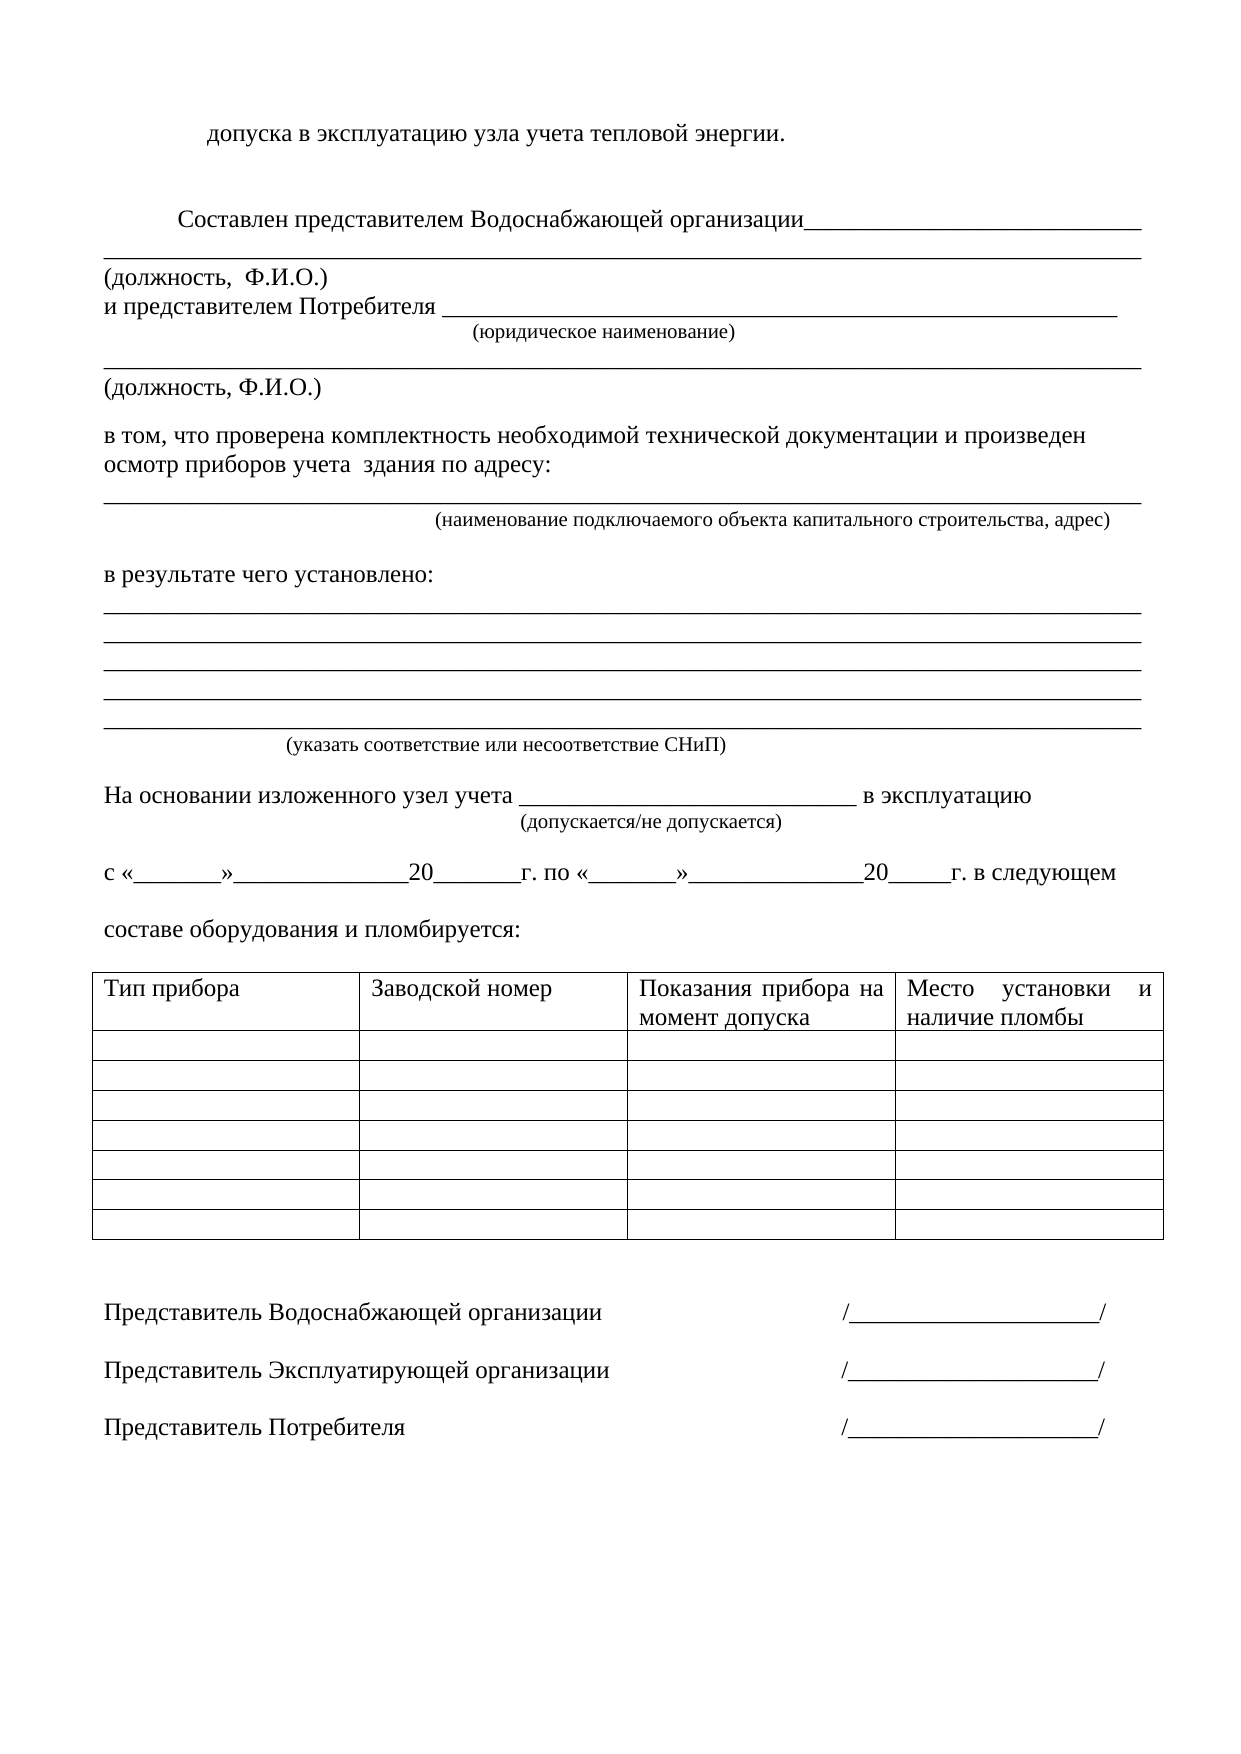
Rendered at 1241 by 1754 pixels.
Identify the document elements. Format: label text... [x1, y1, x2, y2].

text в том, что проверена комплектность необходимой технической документации и произведен осмотр приборов учета здания по адресу: ___________________________________________________________________________________ [103, 420, 1152, 506]
table_cell [628, 1210, 895, 1239]
table_header Тип прибора [93, 973, 359, 1030]
text Представитель Эксплуатирующей организации /____________________/ [103, 1355, 1152, 1384]
table_cell [360, 1151, 627, 1179]
text в результате чего установлено: [103, 559, 1152, 588]
table_cell [896, 1180, 1163, 1209]
text ___________________________________________________________________________________ [103, 343, 1152, 372]
table_cell [896, 1151, 1163, 1179]
table_cell [360, 1180, 627, 1209]
text На основании изложенного узел учета ___________________________ в эксплуатацию [103, 780, 1152, 809]
table_cell [93, 1091, 359, 1120]
text допуска в эксплуатацию узла учета тепловой энергии. [103, 118, 1152, 147]
text _______________________________________________________________________________________________________________________________________________________________________________________________________________________________________________________________________________________________________________________________________________________________________________________________________________________________ [103, 588, 1152, 732]
table_cell [93, 1121, 359, 1149]
text (наименование подключаемого объекта капитального строительства, адрес) [103, 506, 1152, 531]
table_cell [360, 1210, 627, 1239]
table_cell [93, 1061, 359, 1090]
text с «_______»______________20_______г. по «_______»______________20_____г. в следующем [103, 857, 1152, 886]
text (юридическое наименование) [103, 319, 1152, 343]
table_cell [628, 1091, 895, 1120]
table_cell [93, 1180, 359, 1209]
table_cell [360, 1121, 627, 1149]
text составе оборудования и пломбируется: [103, 914, 1152, 943]
table_cell [628, 1180, 895, 1209]
table_header Заводской номер [360, 973, 627, 1030]
table_cell [93, 1031, 359, 1060]
table_cell [93, 1210, 359, 1239]
table_cell [628, 1151, 895, 1179]
table_cell [360, 1091, 627, 1120]
text Представитель Водоснабжающей организации /____________________/ [103, 1297, 1152, 1326]
table_cell [628, 1061, 895, 1090]
table_cell [628, 1031, 895, 1060]
table_header Место установки и наличие пломбы [896, 973, 1163, 1030]
text ___________________________________________________________________________________ [103, 233, 1152, 262]
text (должность, Ф.И.О.) [103, 372, 1152, 401]
table_cell [360, 1031, 627, 1060]
text (указать соответствие или несоответствие СНиП) [103, 732, 1152, 756]
text Представитель Потребителя /____________________/ [103, 1412, 1152, 1441]
table_cell [628, 1121, 895, 1149]
text (должность, Ф.И.О.) [103, 262, 1152, 291]
table_cell [896, 1121, 1163, 1149]
table_cell [896, 1061, 1163, 1090]
text Составлен представителем Водоснабжающей организации___________________________ [103, 204, 1152, 233]
table_cell [896, 1031, 1163, 1060]
text (допускается/не допускается) [103, 809, 1152, 833]
table_cell [896, 1210, 1163, 1239]
table_cell [360, 1061, 627, 1090]
table_header Показания прибора на момент допуска [628, 973, 895, 1030]
text и представителем Потребителя ______________________________________________________ [103, 291, 1152, 319]
table_cell [896, 1091, 1163, 1120]
table_cell [93, 1151, 359, 1179]
